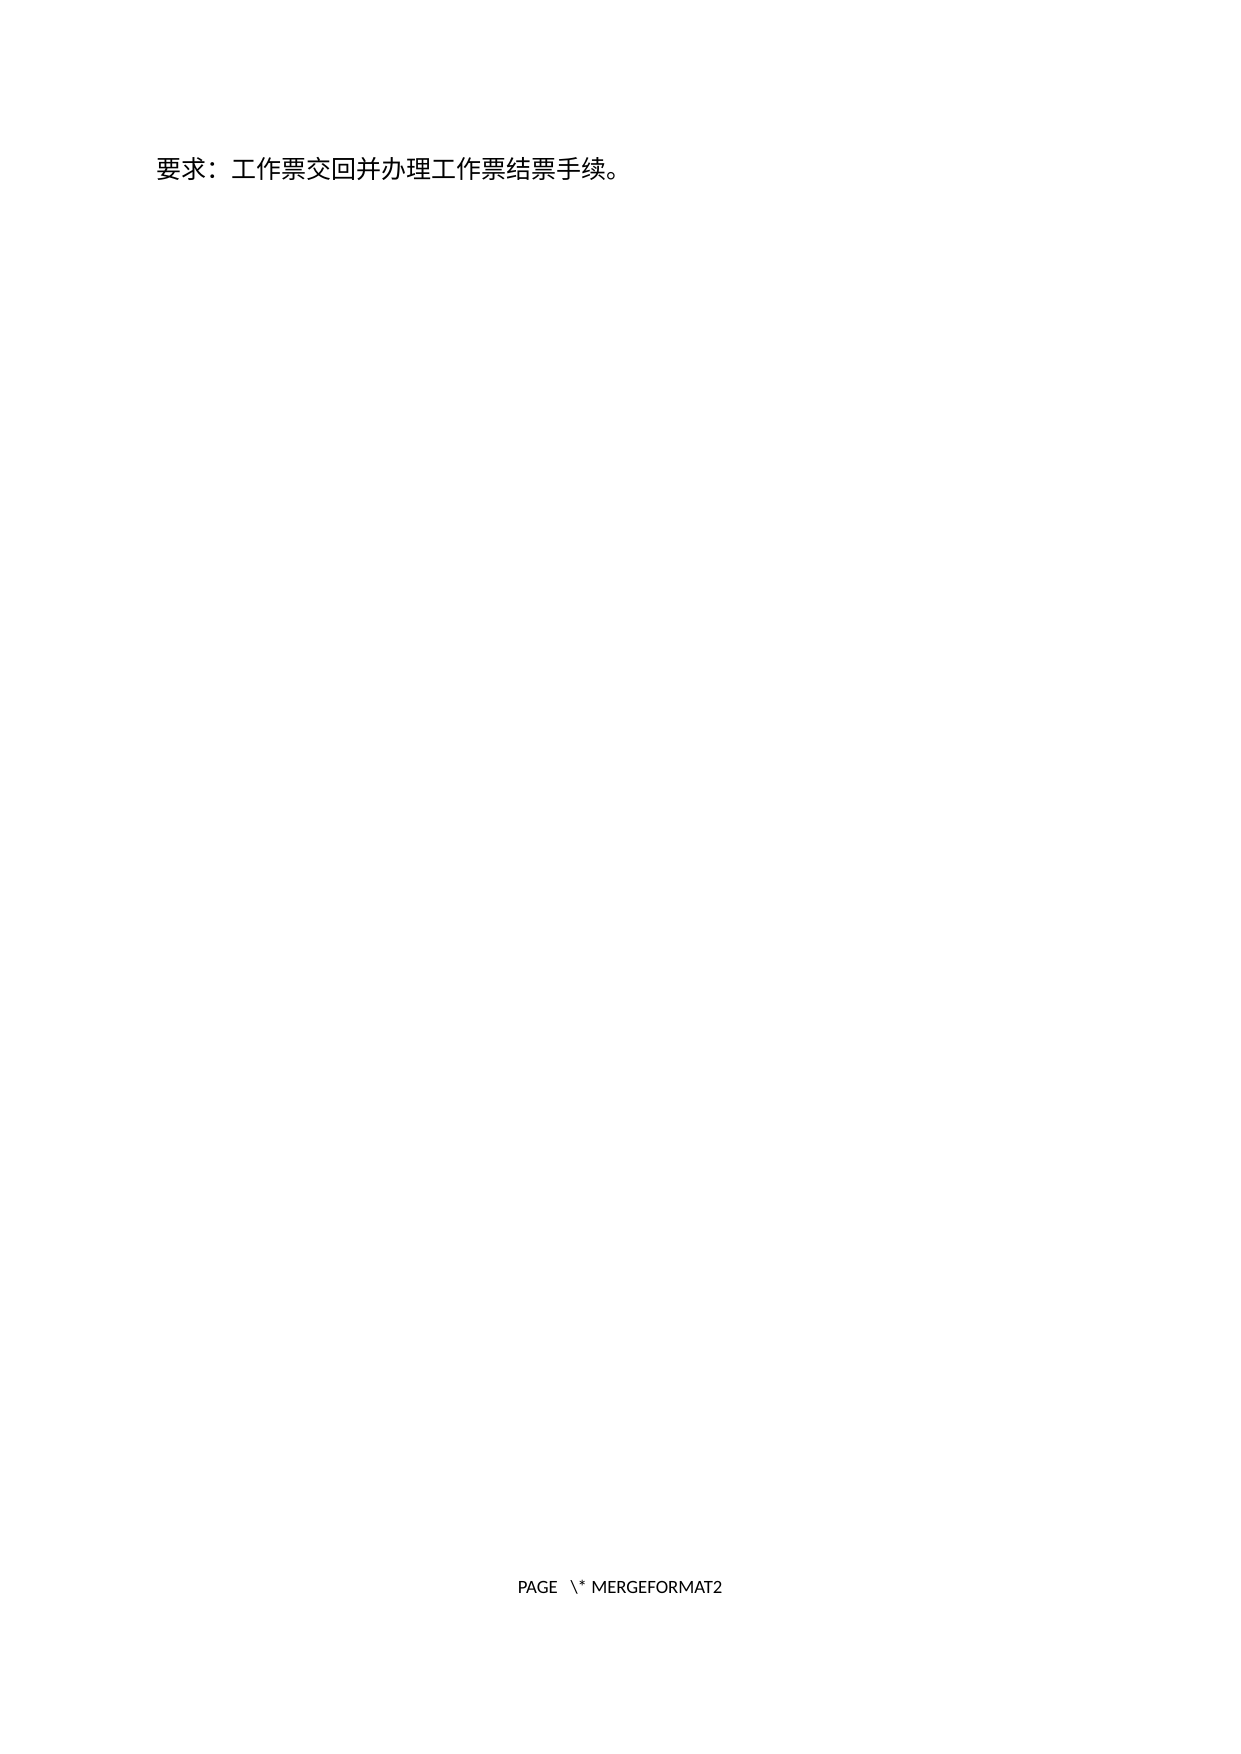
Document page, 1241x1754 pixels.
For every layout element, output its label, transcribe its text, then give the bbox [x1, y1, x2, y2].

text 要求：工作票交回并办理工作票结票手续。八、评分标准 [106, 149, 1134, 185]
